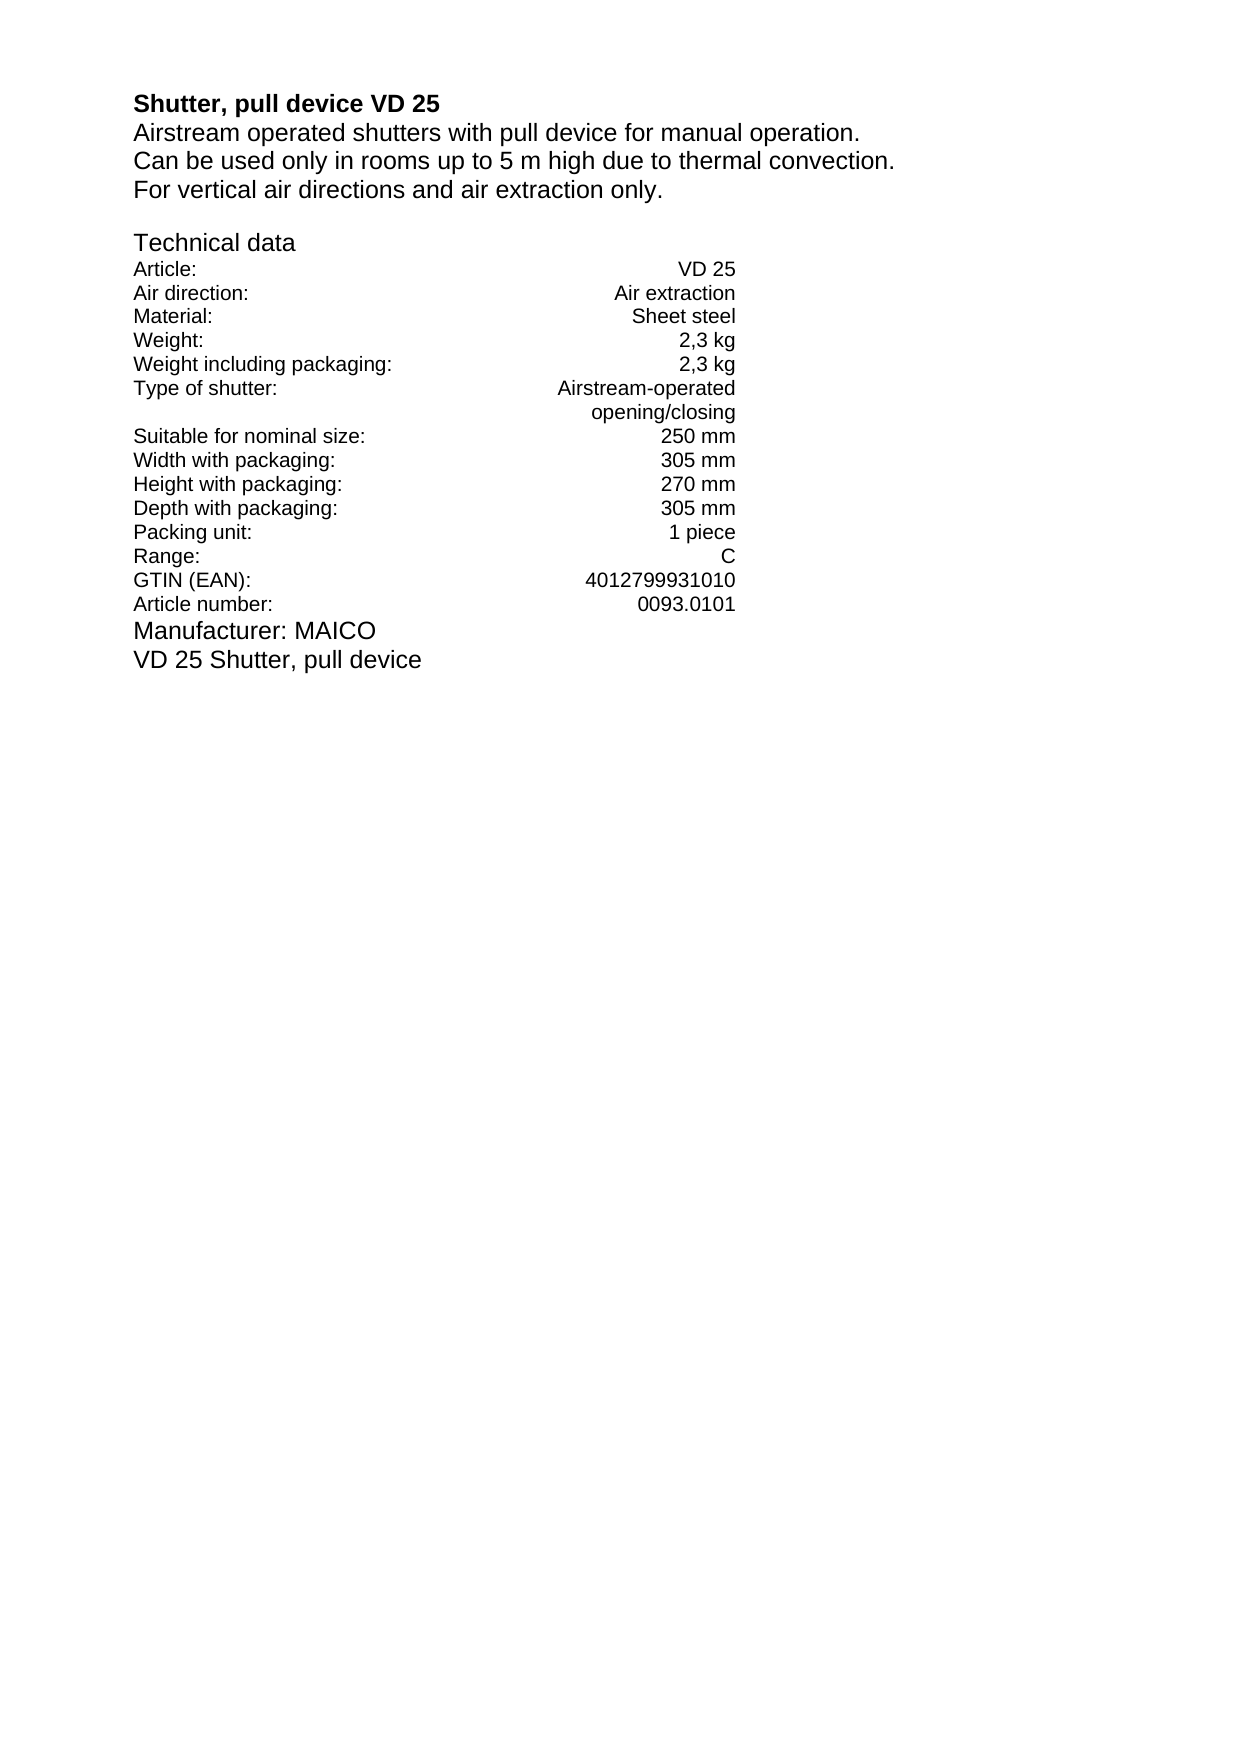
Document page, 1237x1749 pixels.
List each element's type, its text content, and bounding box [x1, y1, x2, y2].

text VD 25 Shutter, pull device [133, 644, 1148, 673]
table_header Article: [122, 256, 434, 280]
table_cell 1 piece [434, 520, 747, 544]
table_cell Article number: [122, 592, 434, 616]
table_cell GTIN (EAN): [122, 568, 434, 592]
table_cell Height with packaging: [122, 472, 434, 496]
table_cell Sheet steel [434, 304, 747, 328]
text Technical data [133, 228, 1148, 256]
table_cell 2,3 kg [434, 328, 747, 352]
table_cell Packing unit: [122, 520, 434, 544]
table_cell Air extraction [434, 280, 747, 304]
table_cell 4012799931010 [434, 568, 747, 592]
text Can be used only in rooms up to 5 m high due to thermal convection. [133, 146, 1148, 175]
table_cell Material: [122, 304, 434, 328]
table_cell Range: [122, 544, 434, 568]
table_cell Depth with packaging: [122, 496, 434, 520]
table_cell C [434, 544, 747, 568]
table_cell Type of shutter: [122, 376, 434, 424]
table_cell 305 mm [434, 448, 747, 472]
table_cell Weight including packaging: [122, 352, 434, 376]
text Manufacturer: MAICO [133, 616, 1148, 644]
table_cell Air direction: [122, 280, 434, 304]
table_cell Weight: [122, 328, 434, 352]
table_cell 250 mm [434, 424, 747, 448]
table_cell 305 mm [434, 496, 747, 520]
text For vertical air directions and air extraction only. [133, 175, 1148, 204]
table_cell 0093.0101 [434, 592, 747, 616]
table_header VD 25 [434, 256, 747, 280]
table_cell Airstream-operated opening/closing [434, 376, 747, 424]
text Airstream operated shutters with pull device for manual operation. [133, 117, 1148, 146]
table_cell Width with packaging: [122, 448, 434, 472]
text Shutter, pull device VD 25 [133, 89, 1148, 117]
table_cell 2,3 kg [434, 352, 747, 376]
table_cell Suitable for nominal size: [122, 424, 434, 448]
table_cell 270 mm [434, 472, 747, 496]
